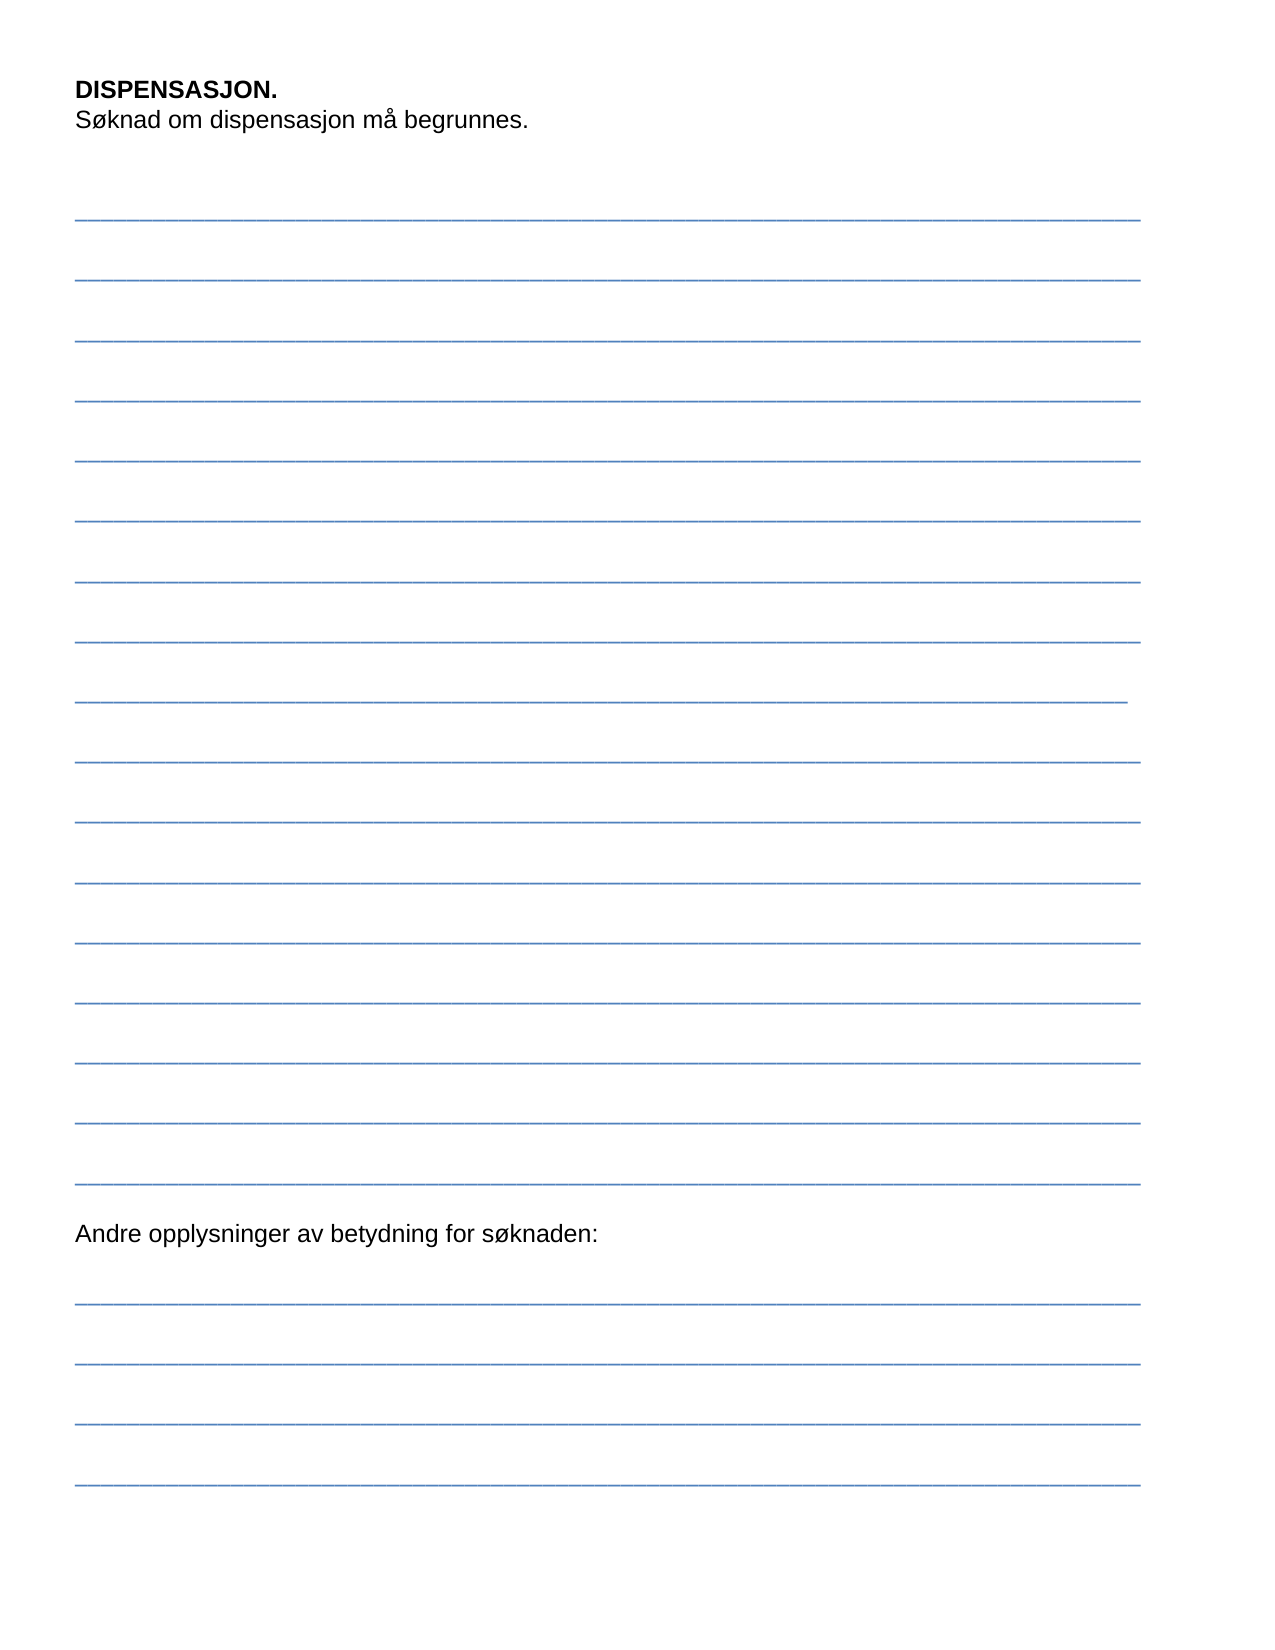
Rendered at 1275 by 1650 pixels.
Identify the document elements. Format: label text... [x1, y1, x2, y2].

text Andre opplysninger av betydning for søknaden: [75, 1219, 1200, 1248]
text __________________________________________________________________________________ [75, 978, 1200, 1007]
text __________________________________________________________________________________ [75, 617, 1200, 646]
text __________________________________________________________________________________ [75, 436, 1200, 465]
text __________________________________________________________________________________ [75, 376, 1200, 405]
text __________________________________________________________________________________ [75, 918, 1200, 947]
text __________________________________________________________________________________ [75, 1159, 1200, 1187]
text __________________________________________________________________________________ [75, 195, 1200, 224]
text __________________________________________________________________________________ [75, 1038, 1200, 1067]
text __________________________________________________________________________________ [75, 1279, 1200, 1308]
text __________________________________________________________________________________ [75, 737, 1200, 766]
text __________________________________________________________________________________ [75, 858, 1200, 886]
text __________________________________________________________________________________ [75, 1339, 1200, 1368]
text __________________________________________________________________________________ [75, 496, 1200, 525]
text __________________________________________________________________________________ [75, 1098, 1200, 1127]
text _________________________________________________________________________________ [75, 677, 1200, 706]
text __________________________________________________________________________________ [75, 316, 1200, 344]
text __________________________________________________________________________________ [75, 1460, 1200, 1488]
text DISPENSASJON. [75, 75, 1200, 104]
text __________________________________________________________________________________ [75, 797, 1200, 826]
text __________________________________________________________________________________ [75, 557, 1200, 585]
text Søknad om dispensasjon må begrunnes. [75, 105, 1200, 134]
text __________________________________________________________________________________ [75, 256, 1200, 284]
text __________________________________________________________________________________ [75, 1399, 1200, 1428]
